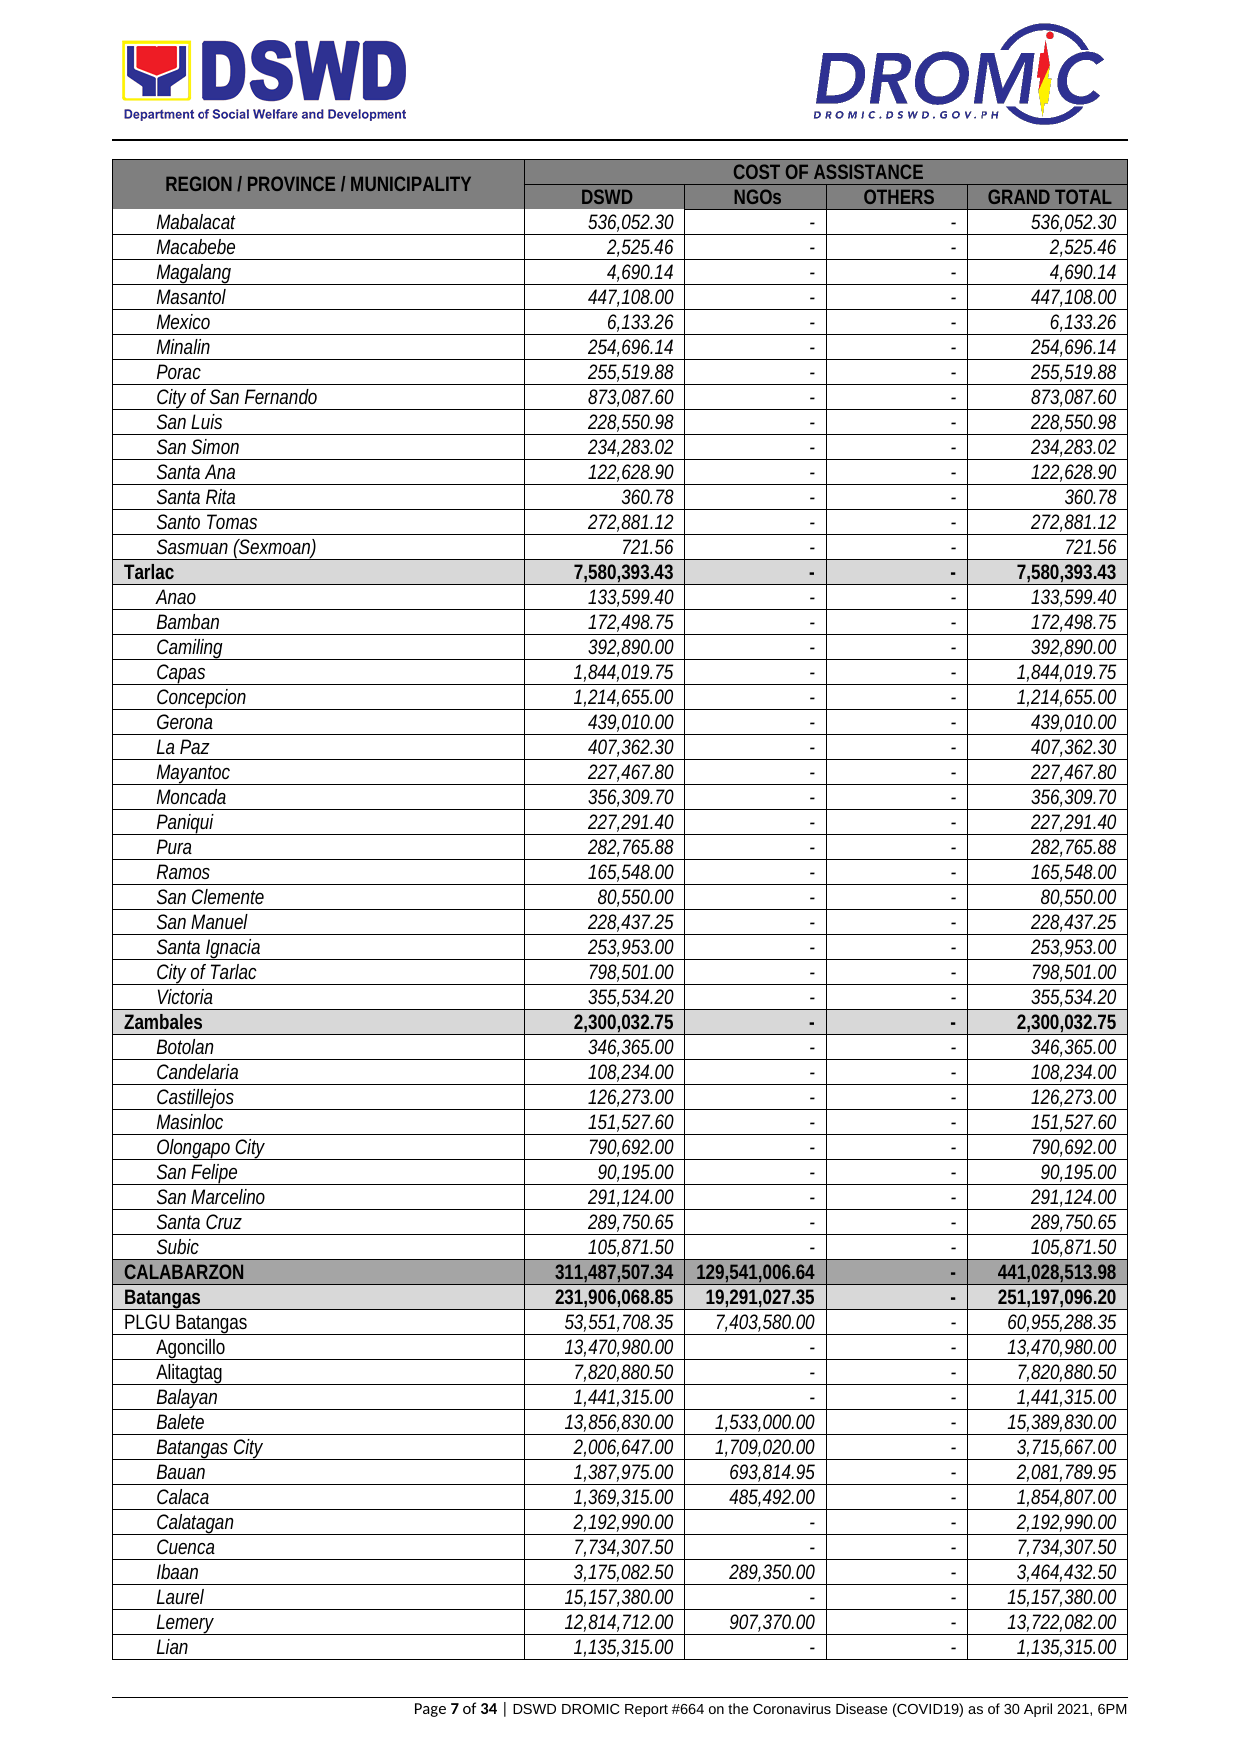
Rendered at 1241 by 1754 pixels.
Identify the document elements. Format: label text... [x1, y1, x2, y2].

table_cell Santa Cruz [145, 1210, 524, 1234]
table_cell - [827, 810, 967, 834]
table_cell [113, 310, 145, 334]
table_cell Botolan [145, 1035, 524, 1059]
table_cell 1,214,655.00 [968, 685, 1127, 709]
table_cell 1,135,315.00 [525, 1635, 684, 1659]
table_cell - [685, 1185, 826, 1209]
table_cell 228,550.98 [968, 410, 1127, 434]
table_cell - [827, 1260, 967, 1284]
table_cell [113, 1510, 145, 1534]
table_cell San Clemente [145, 885, 524, 909]
table_cell - [685, 685, 826, 709]
table_cell 441,028,513.98 [968, 1260, 1127, 1284]
table_cell - [685, 335, 826, 359]
table_cell 228,550.98 [525, 410, 684, 434]
table_cell 7,820,880.50 [968, 1360, 1127, 1384]
table_cell 80,550.00 [525, 885, 684, 909]
table_cell 2,081,789.95 [968, 1460, 1127, 1484]
table_cell [113, 860, 145, 884]
table_cell 2,192,990.00 [525, 1510, 684, 1534]
table_cell 126,273.00 [968, 1085, 1127, 1109]
table_cell 13,856,830.00 [525, 1410, 684, 1434]
table_cell Olongapo City [145, 1135, 524, 1159]
table_cell 253,953.00 [968, 935, 1127, 959]
table_cell 1,135,315.00 [968, 1635, 1127, 1659]
table_cell - [685, 910, 826, 934]
table_cell 798,501.00 [525, 960, 684, 984]
table_cell 122,628.90 [525, 460, 684, 484]
table_cell - [685, 1110, 826, 1134]
table_cell - [827, 1085, 967, 1109]
table_cell - [685, 1585, 826, 1609]
table_cell [113, 635, 145, 659]
table_cell - [685, 660, 826, 684]
table_cell - [685, 1235, 826, 1259]
table_cell Porac [145, 360, 524, 384]
table_cell Subic [145, 1235, 524, 1259]
table_cell Calaca [145, 1485, 524, 1509]
table_cell [113, 335, 145, 359]
table_cell - [827, 660, 967, 684]
table_cell - [685, 360, 826, 384]
table_cell 234,283.02 [968, 435, 1127, 459]
table_cell 90,195.00 [968, 1160, 1127, 1184]
table_cell 13,470,980.00 [525, 1335, 684, 1359]
table_cell 255,519.88 [968, 360, 1127, 384]
table_cell Mayantoc [145, 760, 524, 784]
table_cell 721.56 [968, 535, 1127, 559]
table_cell - [827, 1635, 967, 1659]
table_cell - [827, 385, 967, 409]
table_cell GRAND TOTAL [968, 185, 1127, 209]
table_cell - [685, 260, 826, 284]
table_cell 3,175,082.50 [525, 1560, 684, 1584]
table_cell 15,157,380.00 [968, 1585, 1127, 1609]
table_cell - [827, 1010, 967, 1034]
table_cell 790,692.00 [525, 1135, 684, 1159]
table_cell - [685, 735, 826, 759]
table_cell 798,501.00 [968, 960, 1127, 984]
table_cell Paniqui [145, 810, 524, 834]
table_cell 7,734,307.50 [968, 1535, 1127, 1559]
table_cell - [827, 1560, 967, 1584]
table_cell 227,291.40 [968, 810, 1127, 834]
table_cell 289,750.65 [968, 1210, 1127, 1234]
table_cell - [685, 885, 826, 909]
table_cell Lemery [145, 1610, 524, 1634]
table_cell - [827, 935, 967, 959]
table_cell 53,551,708.35 [525, 1310, 684, 1334]
table_cell 291,124.00 [525, 1185, 684, 1209]
table_cell 356,309.70 [968, 785, 1127, 809]
table_cell - [685, 835, 826, 859]
table_cell [113, 1110, 145, 1134]
table_cell 282,765.88 [525, 835, 684, 859]
table_cell - [685, 985, 826, 1009]
table_cell [113, 710, 145, 734]
table_cell 1,441,315.00 [968, 1385, 1127, 1409]
table_cell - [685, 1510, 826, 1534]
table_cell 6,133.26 [968, 310, 1127, 334]
table_cell - [827, 310, 967, 334]
table_cell [113, 985, 145, 1009]
table_cell 447,108.00 [968, 285, 1127, 309]
table_cell 172,498.75 [968, 610, 1127, 634]
table_cell [113, 785, 145, 809]
table_cell [113, 1060, 145, 1084]
table_cell 12,814,712.00 [525, 1610, 684, 1634]
table_cell Macabebe [145, 235, 524, 259]
table_cell Magalang [145, 260, 524, 284]
table_cell [113, 1035, 145, 1059]
table_cell [113, 585, 145, 609]
table_cell - [685, 435, 826, 459]
table_cell [113, 910, 145, 934]
table_cell [113, 385, 145, 409]
table_cell 485,492.00 [685, 1485, 826, 1509]
table_cell - [685, 285, 826, 309]
table_cell San Manuel [145, 910, 524, 934]
table_cell - [827, 1235, 967, 1259]
table_cell 1,387,975.00 [525, 1460, 684, 1484]
table_cell 105,871.50 [968, 1235, 1127, 1259]
table_cell Lian [145, 1635, 524, 1659]
table_cell Gerona [145, 710, 524, 734]
table_cell 7,734,307.50 [525, 1535, 684, 1559]
table_cell [113, 1560, 145, 1584]
table_cell 105,871.50 [525, 1235, 684, 1259]
table_cell 1,854,807.00 [968, 1485, 1127, 1509]
table_cell - [827, 1285, 967, 1309]
table_cell [113, 1385, 145, 1409]
table_cell - [685, 1085, 826, 1109]
table_cell Anao [145, 585, 524, 609]
table_cell 13,470,980.00 [968, 1335, 1127, 1359]
table_cell 234,283.02 [525, 435, 684, 459]
table_cell 6,133.26 [525, 310, 684, 334]
table_cell - [827, 1510, 967, 1534]
table_cell - [685, 1635, 826, 1659]
table_cell Laurel [145, 1585, 524, 1609]
table_cell San Simon [145, 435, 524, 459]
table_cell Capas [145, 660, 524, 684]
table_cell - [827, 335, 967, 359]
table_cell 227,467.80 [968, 760, 1127, 784]
table_cell 165,548.00 [968, 860, 1127, 884]
table_cell San Marcelino [145, 1185, 524, 1209]
table_cell [113, 1635, 145, 1659]
table_cell 251,197,096.20 [968, 1285, 1127, 1309]
table_cell 1,844,019.75 [968, 660, 1127, 684]
table_cell 360.78 [968, 485, 1127, 509]
table_cell - [827, 210, 967, 234]
table_cell [113, 1610, 145, 1634]
table_cell Bauan [145, 1460, 524, 1484]
table_cell - [685, 1160, 826, 1184]
table_cell - [827, 1210, 967, 1234]
table_cell 133,599.40 [525, 585, 684, 609]
table_cell - [685, 1360, 826, 1384]
table_cell 356,309.70 [525, 785, 684, 809]
table_cell 1,214,655.00 [525, 685, 684, 709]
table_cell 15,157,380.00 [525, 1585, 684, 1609]
table_cell - [827, 1360, 967, 1384]
table_cell 907,370.00 [685, 1610, 826, 1634]
table_cell - [827, 885, 967, 909]
table_cell - [685, 635, 826, 659]
table_cell - [827, 1110, 967, 1134]
table_cell Sasmuan (Sexmoan) [145, 535, 524, 559]
table_cell San Luis [145, 410, 524, 434]
table_cell 407,362.30 [968, 735, 1127, 759]
table_cell [113, 1410, 145, 1434]
table_cell - [827, 860, 967, 884]
table_cell 133,599.40 [968, 585, 1127, 609]
table_cell [113, 1135, 145, 1159]
table_cell [113, 960, 145, 984]
table_cell 272,881.12 [525, 510, 684, 534]
table_cell - [827, 1585, 967, 1609]
table_cell PLGU Batangas [113, 1310, 524, 1334]
table_cell - [827, 635, 967, 659]
table_cell 407,362.30 [525, 735, 684, 759]
table_cell 392,890.00 [968, 635, 1127, 659]
table_cell 1,533,000.00 [685, 1410, 826, 1434]
table_cell - [685, 510, 826, 534]
table_cell Victoria [145, 985, 524, 1009]
table_cell 126,273.00 [525, 1085, 684, 1109]
table_cell [113, 209, 145, 234]
table_cell 228,437.25 [525, 910, 684, 934]
table_cell - [827, 1060, 967, 1084]
table_cell Pura [145, 835, 524, 859]
table_cell Tarlac [113, 560, 524, 584]
table_cell [113, 510, 145, 534]
table_cell [113, 1360, 145, 1384]
table_cell - [685, 785, 826, 809]
table_cell - [685, 1060, 826, 1084]
table_cell 693,814.95 [685, 1460, 826, 1484]
table_cell 439,010.00 [968, 710, 1127, 734]
table_cell - [685, 810, 826, 834]
table_cell [113, 1235, 145, 1259]
table_cell Santa Rita [145, 485, 524, 509]
table_cell Alitagtag [145, 1360, 524, 1384]
table_cell Balete [145, 1410, 524, 1434]
table_cell 7,403,580.00 [685, 1310, 826, 1334]
table_cell - [827, 485, 967, 509]
table_cell 346,365.00 [968, 1035, 1127, 1059]
table_cell - [827, 1035, 967, 1059]
table_cell 536,052.30 [968, 210, 1127, 234]
table_cell 291,124.00 [968, 1185, 1127, 1209]
picture [781, 23, 1133, 125]
table_cell Ramos [145, 860, 524, 884]
table_cell OTHERS [827, 185, 967, 209]
table_cell 311,487,507.34 [525, 1260, 684, 1284]
table_cell [113, 835, 145, 859]
table_cell [113, 1460, 145, 1484]
table_cell [113, 1160, 145, 1184]
table_cell - [827, 235, 967, 259]
table_cell 7,580,393.43 [968, 560, 1127, 584]
table_cell 108,234.00 [968, 1060, 1127, 1084]
table_cell - [827, 910, 967, 934]
table_cell - [827, 1310, 967, 1334]
table_cell [113, 260, 145, 284]
table_cell - [685, 935, 826, 959]
table_cell City of San Fernando [145, 385, 524, 409]
table_cell 360.78 [525, 485, 684, 509]
table_cell - [827, 435, 967, 459]
table_cell [113, 535, 145, 559]
table_cell - [685, 585, 826, 609]
table_cell [113, 810, 145, 834]
table_cell - [685, 385, 826, 409]
table_cell - [827, 785, 967, 809]
table_cell 721.56 [525, 535, 684, 559]
table_cell [113, 435, 145, 459]
table_cell Mexico [145, 310, 524, 334]
table_cell - [827, 560, 967, 584]
table_cell 439,010.00 [525, 710, 684, 734]
table_cell 254,696.14 [525, 335, 684, 359]
table_cell Agoncillo [145, 1335, 524, 1359]
table_cell [113, 285, 145, 309]
table_cell [113, 760, 145, 784]
table_cell [113, 410, 145, 434]
table_cell 3,464,432.50 [968, 1560, 1127, 1584]
table_cell 447,108.00 [525, 285, 684, 309]
table_cell - [827, 460, 967, 484]
table_cell 255,519.88 [525, 360, 684, 384]
table_cell 129,541,006.64 [685, 1260, 826, 1284]
table_cell [113, 610, 145, 634]
table_cell 15,389,830.00 [968, 1410, 1127, 1434]
table_cell - [827, 1485, 967, 1509]
table_cell - [685, 210, 826, 234]
table_cell - [827, 610, 967, 634]
table_cell [113, 460, 145, 484]
table_cell Masantol [145, 285, 524, 309]
table_cell Santo Tomas [145, 510, 524, 534]
table_cell - [827, 1535, 967, 1559]
table_cell - [827, 1160, 967, 1184]
table_cell 122,628.90 [968, 460, 1127, 484]
table_cell - [685, 1535, 826, 1559]
table_cell 227,291.40 [525, 810, 684, 834]
table_cell - [827, 1610, 967, 1634]
table_cell - [685, 460, 826, 484]
table_cell 4,690.14 [525, 260, 684, 284]
table_cell 19,291,027.35 [685, 1285, 826, 1309]
table_cell 7,820,880.50 [525, 1360, 684, 1384]
table_cell - [827, 1135, 967, 1159]
table_cell Masinloc [145, 1110, 524, 1134]
table_cell 2,006,647.00 [525, 1435, 684, 1459]
table_cell 2,525.46 [968, 235, 1127, 259]
table_cell La Paz [145, 735, 524, 759]
table_cell - [827, 985, 967, 1009]
table_cell Candelaria [145, 1060, 524, 1084]
table_cell - [685, 1035, 826, 1059]
table_cell 60,955,288.35 [968, 1310, 1127, 1334]
table_cell 227,467.80 [525, 760, 684, 784]
table_cell - [685, 485, 826, 509]
table_cell [113, 685, 145, 709]
table_cell 272,881.12 [968, 510, 1127, 534]
table_cell - [827, 1335, 967, 1359]
table_header COST OF ASSISTANCE [525, 160, 1127, 184]
table_cell - [827, 585, 967, 609]
table_cell Calatagan [145, 1510, 524, 1534]
table_cell - [685, 610, 826, 634]
table_cell - [827, 1385, 967, 1409]
table_cell - [827, 960, 967, 984]
table_cell San Felipe [145, 1160, 524, 1184]
table_cell Batangas [113, 1285, 524, 1309]
table_cell [113, 1485, 145, 1509]
table_cell Cuenca [145, 1535, 524, 1559]
table_cell 151,527.60 [525, 1110, 684, 1134]
table_cell - [827, 1185, 967, 1209]
picture [112, 37, 416, 125]
table_cell - [685, 710, 826, 734]
table_cell - [685, 310, 826, 334]
table_cell 2,300,032.75 [968, 1010, 1127, 1034]
table_cell 231,906,068.85 [525, 1285, 684, 1309]
table_cell - [827, 760, 967, 784]
table_cell - [685, 410, 826, 434]
table_cell - [685, 1210, 826, 1234]
table_cell Zambales [113, 1010, 524, 1034]
table_cell - [685, 1010, 826, 1034]
table_cell [113, 935, 145, 959]
table_cell 392,890.00 [525, 635, 684, 659]
table_cell 289,750.65 [525, 1210, 684, 1234]
table_cell 253,953.00 [525, 935, 684, 959]
table_cell NGOs [685, 185, 826, 209]
table_cell City of Tarlac [145, 960, 524, 984]
table_cell Castillejos [145, 1085, 524, 1109]
table_cell 2,192,990.00 [968, 1510, 1127, 1534]
table_cell - [685, 760, 826, 784]
table_cell 1,844,019.75 [525, 660, 684, 684]
table_cell [113, 660, 145, 684]
table_cell 2,525.46 [525, 235, 684, 259]
table_cell Mabalacat [145, 209, 524, 234]
table_cell DSWD [525, 185, 684, 209]
table_cell [113, 235, 145, 259]
table_cell 873,087.60 [525, 385, 684, 409]
table_cell - [685, 560, 826, 584]
table_cell 13,722,082.00 [968, 1610, 1127, 1634]
table_cell - [827, 685, 967, 709]
table_cell - [827, 285, 967, 309]
table_cell Santa Ana [145, 460, 524, 484]
table_cell [113, 1210, 145, 1234]
table_cell - [827, 535, 967, 559]
table_cell - [827, 735, 967, 759]
table_cell - [827, 1410, 967, 1434]
table_cell Balayan [145, 1385, 524, 1409]
table_cell 228,437.25 [968, 910, 1127, 934]
table_cell 355,534.20 [968, 985, 1127, 1009]
table_cell 346,365.00 [525, 1035, 684, 1059]
table_cell [113, 1435, 145, 1459]
table_header REGION / PROVINCE / MUNICIPALITY [113, 160, 524, 209]
table_cell Minalin [145, 335, 524, 359]
table_cell 282,765.88 [968, 835, 1127, 859]
table_cell [113, 885, 145, 909]
table_cell 536,052.30 [525, 209, 684, 234]
table_cell [113, 1535, 145, 1559]
table_cell [113, 485, 145, 509]
table_cell - [827, 410, 967, 434]
table_cell - [827, 360, 967, 384]
table_cell Concepcion [145, 685, 524, 709]
table_cell 172,498.75 [525, 610, 684, 634]
table_cell 790,692.00 [968, 1135, 1127, 1159]
table_cell Ibaan [145, 1560, 524, 1584]
table_cell 7,580,393.43 [525, 560, 684, 584]
table_cell 90,195.00 [525, 1160, 684, 1184]
table_cell 1,709,020.00 [685, 1435, 826, 1459]
table_cell Camiling [145, 635, 524, 659]
table_cell 151,527.60 [968, 1110, 1127, 1134]
table_cell [113, 360, 145, 384]
table_cell - [827, 1460, 967, 1484]
table_cell [113, 1185, 145, 1209]
table_cell - [685, 960, 826, 984]
table_cell 873,087.60 [968, 385, 1127, 409]
table_cell 2,300,032.75 [525, 1010, 684, 1034]
table_cell CALABARZON [113, 1260, 524, 1284]
table_cell - [685, 1135, 826, 1159]
table_cell - [827, 510, 967, 534]
table_cell - [827, 710, 967, 734]
table_cell Batangas City [145, 1435, 524, 1459]
table_cell [113, 1585, 145, 1609]
table_cell 108,234.00 [525, 1060, 684, 1084]
table_cell [113, 1085, 145, 1109]
table_cell [113, 735, 145, 759]
table_cell Moncada [145, 785, 524, 809]
table_cell - [685, 860, 826, 884]
table_cell - [685, 235, 826, 259]
table_cell - [685, 1335, 826, 1359]
table_cell - [827, 260, 967, 284]
table_cell 1,369,315.00 [525, 1485, 684, 1509]
table_cell 3,715,667.00 [968, 1435, 1127, 1459]
table_cell - [827, 1435, 967, 1459]
table_cell - [685, 1385, 826, 1409]
table_cell Santa Ignacia [145, 935, 524, 959]
table_cell - [685, 535, 826, 559]
table_cell 1,441,315.00 [525, 1385, 684, 1409]
table_cell Bamban [145, 610, 524, 634]
table_cell [113, 1335, 145, 1359]
table_cell 289,350.00 [685, 1560, 826, 1584]
table_cell - [827, 835, 967, 859]
table_cell 4,690.14 [968, 260, 1127, 284]
table_cell 355,534.20 [525, 985, 684, 1009]
table_cell 165,548.00 [525, 860, 684, 884]
table_cell 80,550.00 [968, 885, 1127, 909]
table_cell 254,696.14 [968, 335, 1127, 359]
